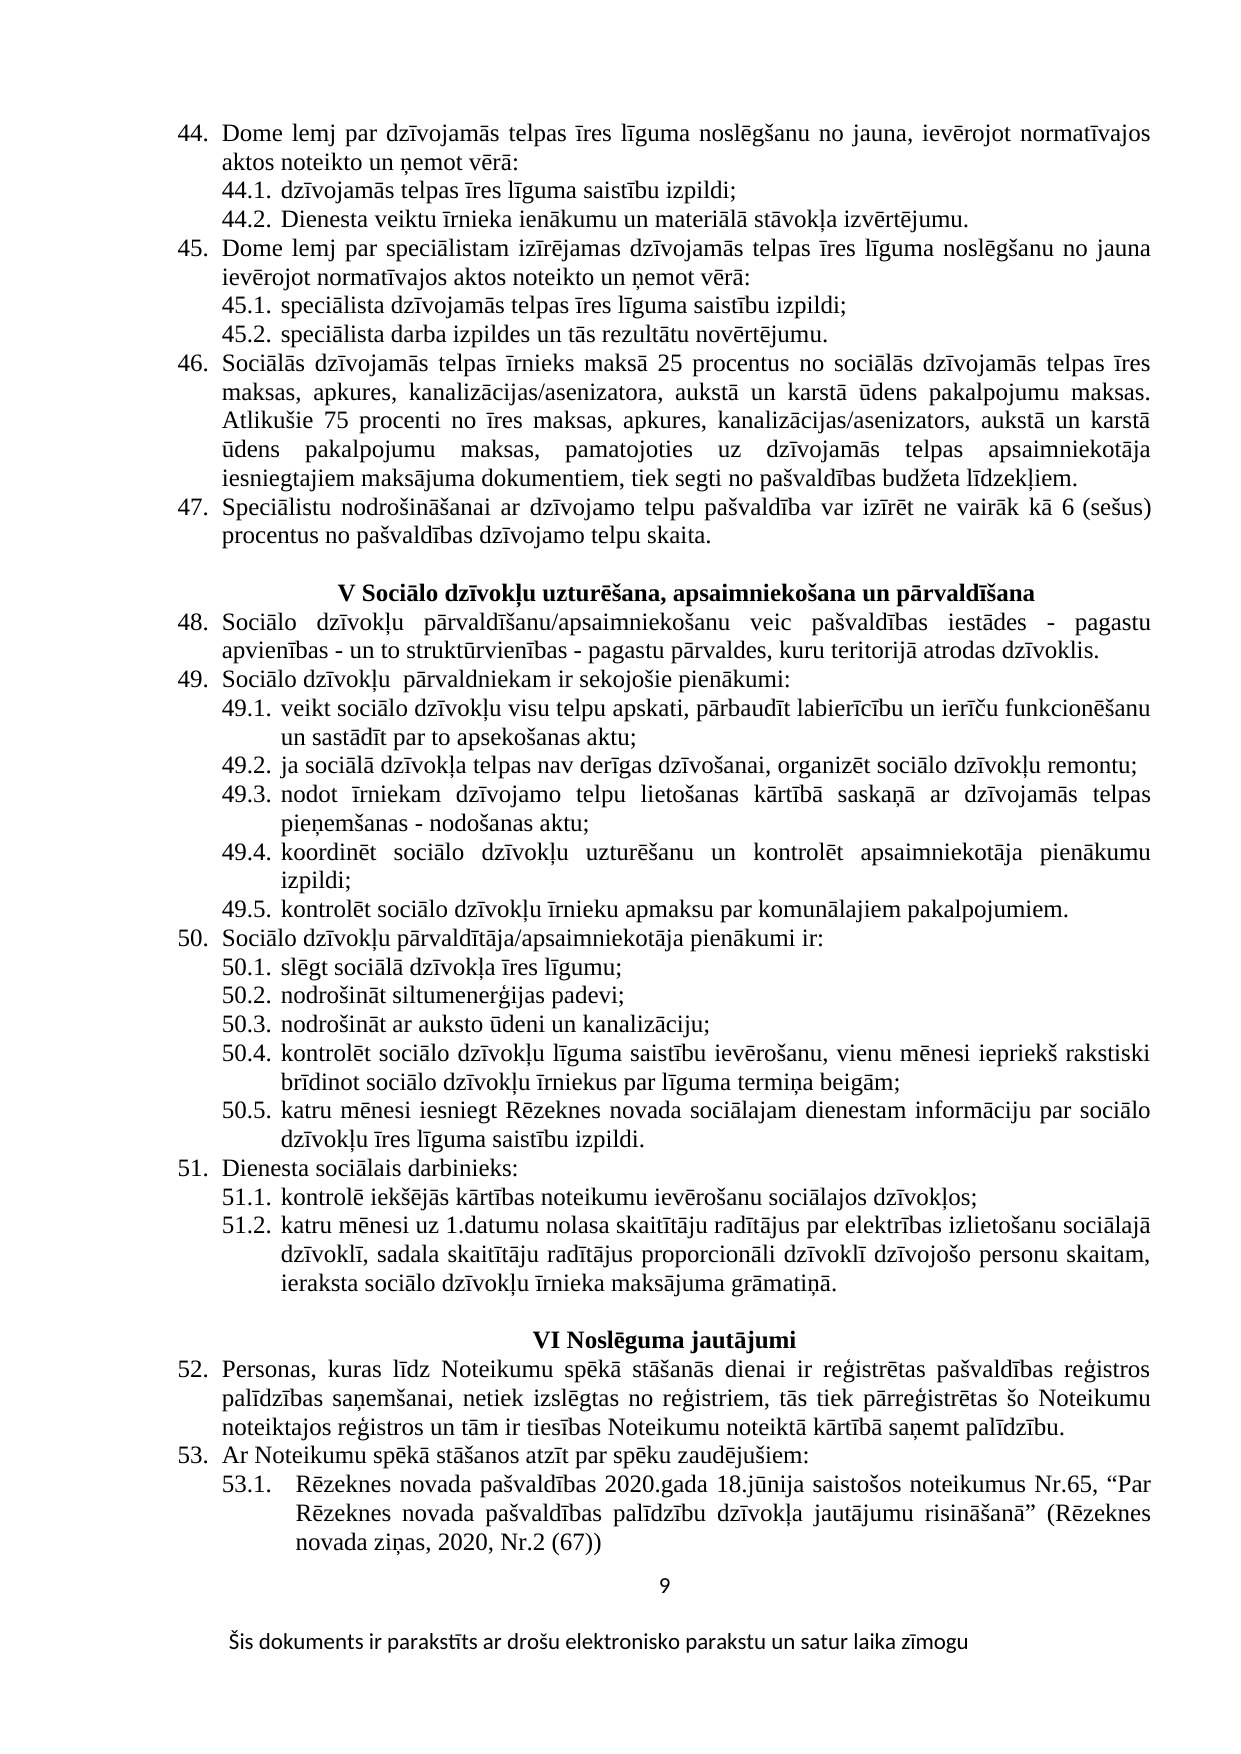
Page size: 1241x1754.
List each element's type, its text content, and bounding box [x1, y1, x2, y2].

list Speciālistu nodrošināšanai ar dzīvojamo telpu pašvaldība var izīrēt ne vairāk kā 6 (sešus) procentus no pašvaldības dzīvojamo telpu skaita. [177, 492, 1152, 549]
list Dome lemj par speciālistam izīrējamas dzīvojamās telpas īres līguma noslēgšanu no jauna ievērojot normatīvajos aktos noteikto un ņemot vērā: [177, 233, 1152, 291]
list Sociālās dzīvojamās telpas īrnieks maksā 25 procentus no sociālās dzīvojamās telpas īres maksas, apkures, kanalizācijas/asenizatora, aukstā un karstā ūdens pakalpojumu maksas. Atlikušie 75 procenti no īres maksas, apkures, kanalizācijas/asenizators, aukstā un karstā ūdens pakalpojumu maksas, pamatojoties uz dzīvojamās telpas apsaimniekotāja iesniegtajiem maksājuma dokumentiem, tiek segti no pašvaldības budžeta līdzekļiem. [177, 348, 1152, 492]
list Dienesta veiktu īrnieka ienākumu un materiālā stāvokļa izvērtējumu. [222, 204, 1152, 233]
text V Sociālo dzīvokļu uzturēšana, apsaimniekošana un pārvaldīšana [222, 578, 1152, 607]
list kontrolē iekšējās kārtības noteikumu ievērošanu sociālajos dzīvokļos; [222, 1182, 1152, 1211]
list Personas, kuras līdz Noteikumu spēkā stāšanās dienai ir reģistrētas pašvaldības reģistros palīdzības saņemšanai, netiek izslēgtas no reģistriem, tās tiek pārreģistrētas šo Noteikumu noteiktajos reģistros un tām ir tiesības Noteikumu noteiktā kārtībā saņemt palīdzību. [177, 1354, 1152, 1441]
list koordinēt sociālo dzīvokļu uzturēšanu un kontrolēt apsaimniekotāja pienākumu izpildi; [222, 837, 1152, 894]
list nodrošināt ar auksto ūdeni un kanalizāciju; [222, 1009, 1152, 1038]
list katru mēnesi iesniegt Rēzeknes novada sociālajam dienestam informāciju par sociālo dzīvokļu īres līguma saistību izpildi. [222, 1096, 1152, 1153]
text VI Noslēguma jautājumi [177, 1326, 1152, 1354]
list kontrolēt sociālo dzīvokļu līguma saistību ievērošanu, vienu mēnesi iepriekš rakstiski brīdinot sociālo dzīvokļu īrniekus par līguma termiņa beigām; [222, 1038, 1152, 1096]
list speciālista dzīvojamās telpas īres līguma saistību izpildi; [222, 291, 1152, 319]
list nodot īrniekam dzīvojamo telpu lietošanas kārtībā saskaņā ar dzīvojamās telpas pieņemšanas - nodošanas ; [222, 779, 1152, 837]
list veikt sociālo dzīvokļu visu telpu apskati, pārbaudīt labierīcību un ierīču funkcionēšanu un sastādīt par to apsekošanas aktu; [222, 693, 1152, 751]
list katru mēnesi uz 1.datumu nolasa skaitītāju radītājus par elektrības izlietošanu sociālajā dzīvoklī, sadala skaitītāju radītājus proporcionāli dzīvoklī dzīvojošo personu skaitam, ieraksta sociālo dzīvokļu īrnieka maksājuma grāmatiņā. [222, 1211, 1152, 1297]
list Dienesta sociālais darbinieks: [177, 1153, 1152, 1182]
list Sociālo dzīvokļu pārvaldīšanu/apsaimniekošanu veic pašvaldības iestādes - pagastu apvienības - un to struktūrvienības - pagastu pārvaldes, kuru teritorijā atrodas dzīvoklis. [177, 607, 1152, 664]
list speciālista darba izpildes un tās rezultātu novērtējumu. [222, 319, 1152, 348]
list Dome lemj par dzīvojamās telpas īres līguma noslēgšanu no jauna, ievērojot normatīvajos aktos noteikto un ņemot vērā: [177, 118, 1152, 176]
list nodrošināt siltumenerģijas padevi; [222, 981, 1152, 1009]
list slēgt sociālā dzīvokļa īres līgumu; [222, 952, 1152, 981]
list Sociālo dzīvokļu pārvaldītāja/apsaimniekotāja pienākumi ir: [177, 923, 1152, 952]
list Rēzeknes novada pašvaldības 2020.gada 18.jūnija saistošos noteikumus Nr.65, “Par Rēzeknes novada pašvaldības palīdzību dzīvokļa jautājumu risināšanā” (Rēzeknes novada ziņas, 2020, Nr.2 (67)) [222, 1469, 1152, 1556]
list Sociālo dzīvokļu pārvaldniekam ir sekojošie pienākumi: [177, 664, 1152, 693]
list dzīvojamās telpas īres līguma saistību izpildi; [222, 176, 1152, 204]
list kontrolēt sociālo dzīvokļu īrnieku apmaksu par komunālajiem pakalpojumiem. [222, 894, 1152, 923]
list Ar Noteikumu spēkā stāšanos atzīt par spēku zaudējušiem: [177, 1441, 1152, 1469]
list ja sociālā dzīvokļa telpas nav derīgas dzīvošanai, organizēt sociālo dzīvokļu remontu; [222, 751, 1152, 779]
